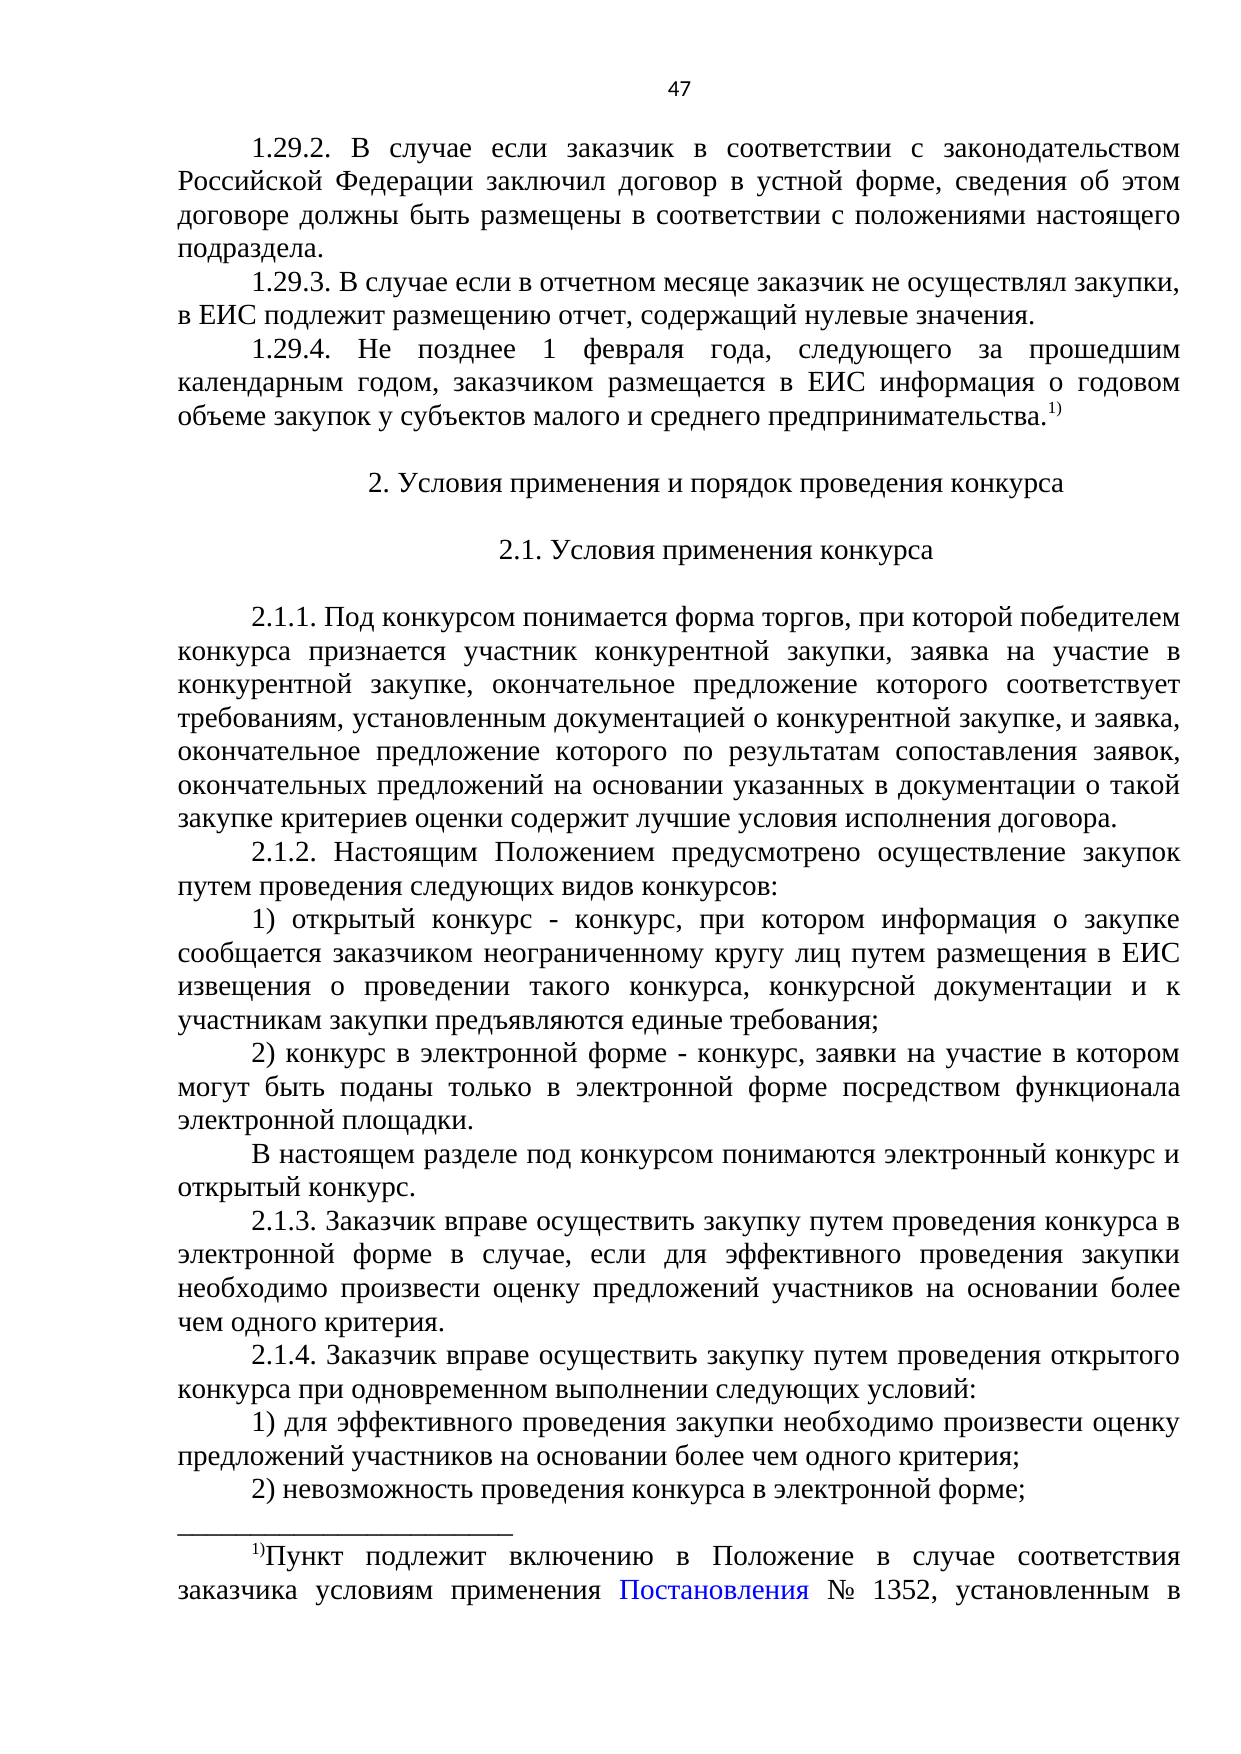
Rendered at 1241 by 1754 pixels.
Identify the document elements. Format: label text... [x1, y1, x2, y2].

text В настоящем разделе под конкурсом понимаются электронный конкурс и открытый конкурс. [177, 1136, 1181, 1203]
text 1.29.3. В случае если в отчетном месяце заказчик не осуществлял закупки, в ЕИС подлежит размещению отчет, содержащий нулевые значения. [177, 264, 1181, 331]
text _______________________ [177, 1505, 1181, 1538]
text 1.29.4. Не позднее 1 февраля года, следующего за прошедшим календарным годом, заказчиком размещается в ЕИС информация о годовом объеме закупок у субъектов малого и среднего предпринимательства.1) [177, 331, 1181, 432]
text 1.29.2. В случае если заказчик в соответствии с законодательством Российской Федерации заключил договор в устной форме, сведения об этом договоре должны быть размещены в соответствии с положениями настоящего подраздела. [177, 130, 1181, 264]
text 2) конкурс в электронной форме - конкурс, заявки на участие в котором могут быть поданы только в электронной форме посредством функционала электронной площадки. [177, 1035, 1181, 1136]
title 2. Условия применения и порядок проведения конкурса [177, 465, 1181, 499]
text 2.1.4. Заказчик вправе осуществить закупку путем проведения открытого конкурса при одновременном выполнении следующих условий: [177, 1337, 1181, 1404]
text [177, 1538, 1181, 1606]
text 2.1.3. Заказчик вправе осуществить закупку путем проведения конкурса в электронной форме в случае, если для эффективного проведения закупки необходимо произвести оценку предложений участников на основании более чем одного критерия. [177, 1203, 1181, 1337]
text 1) для эффективного проведения закупки необходимо произвести оценку предложений участников на основании более чем одного критерия; [177, 1404, 1181, 1471]
text 2.1.2. Настоящим Положением предусмотрено осуществление закупок путем проведения следующих видов конкурсов: [177, 834, 1181, 901]
text 1) открытый конкурс - конкурс, при котором информация о закупке сообщается заказчиком неограниченному кругу лиц путем размещения в ЕИС извещения о проведении такого конкурса, конкурсной документации и к участникам закупки предъявляются единые требования; [177, 901, 1181, 1035]
title 2.1. Условия применения конкурса [177, 532, 1181, 566]
text 2.1.1. Под конкурсом понимается форма торгов, при которой победителем конкурса признается участник конкурентной закупки, заявка на участие в конкурентной закупке, окончательное предложение которого соответствует требованиям, установленным документацией о конкурентной закупке, и заявка, окончательное предложение которого по результатам сопоставления заявок, окончательных предложений на основании указанных в документации о такой закупке критериев оценки содержит лучшие условия исполнения договора. [177, 599, 1181, 834]
text 2) невозможность проведения конкурса в электронной форме; [177, 1471, 1181, 1505]
